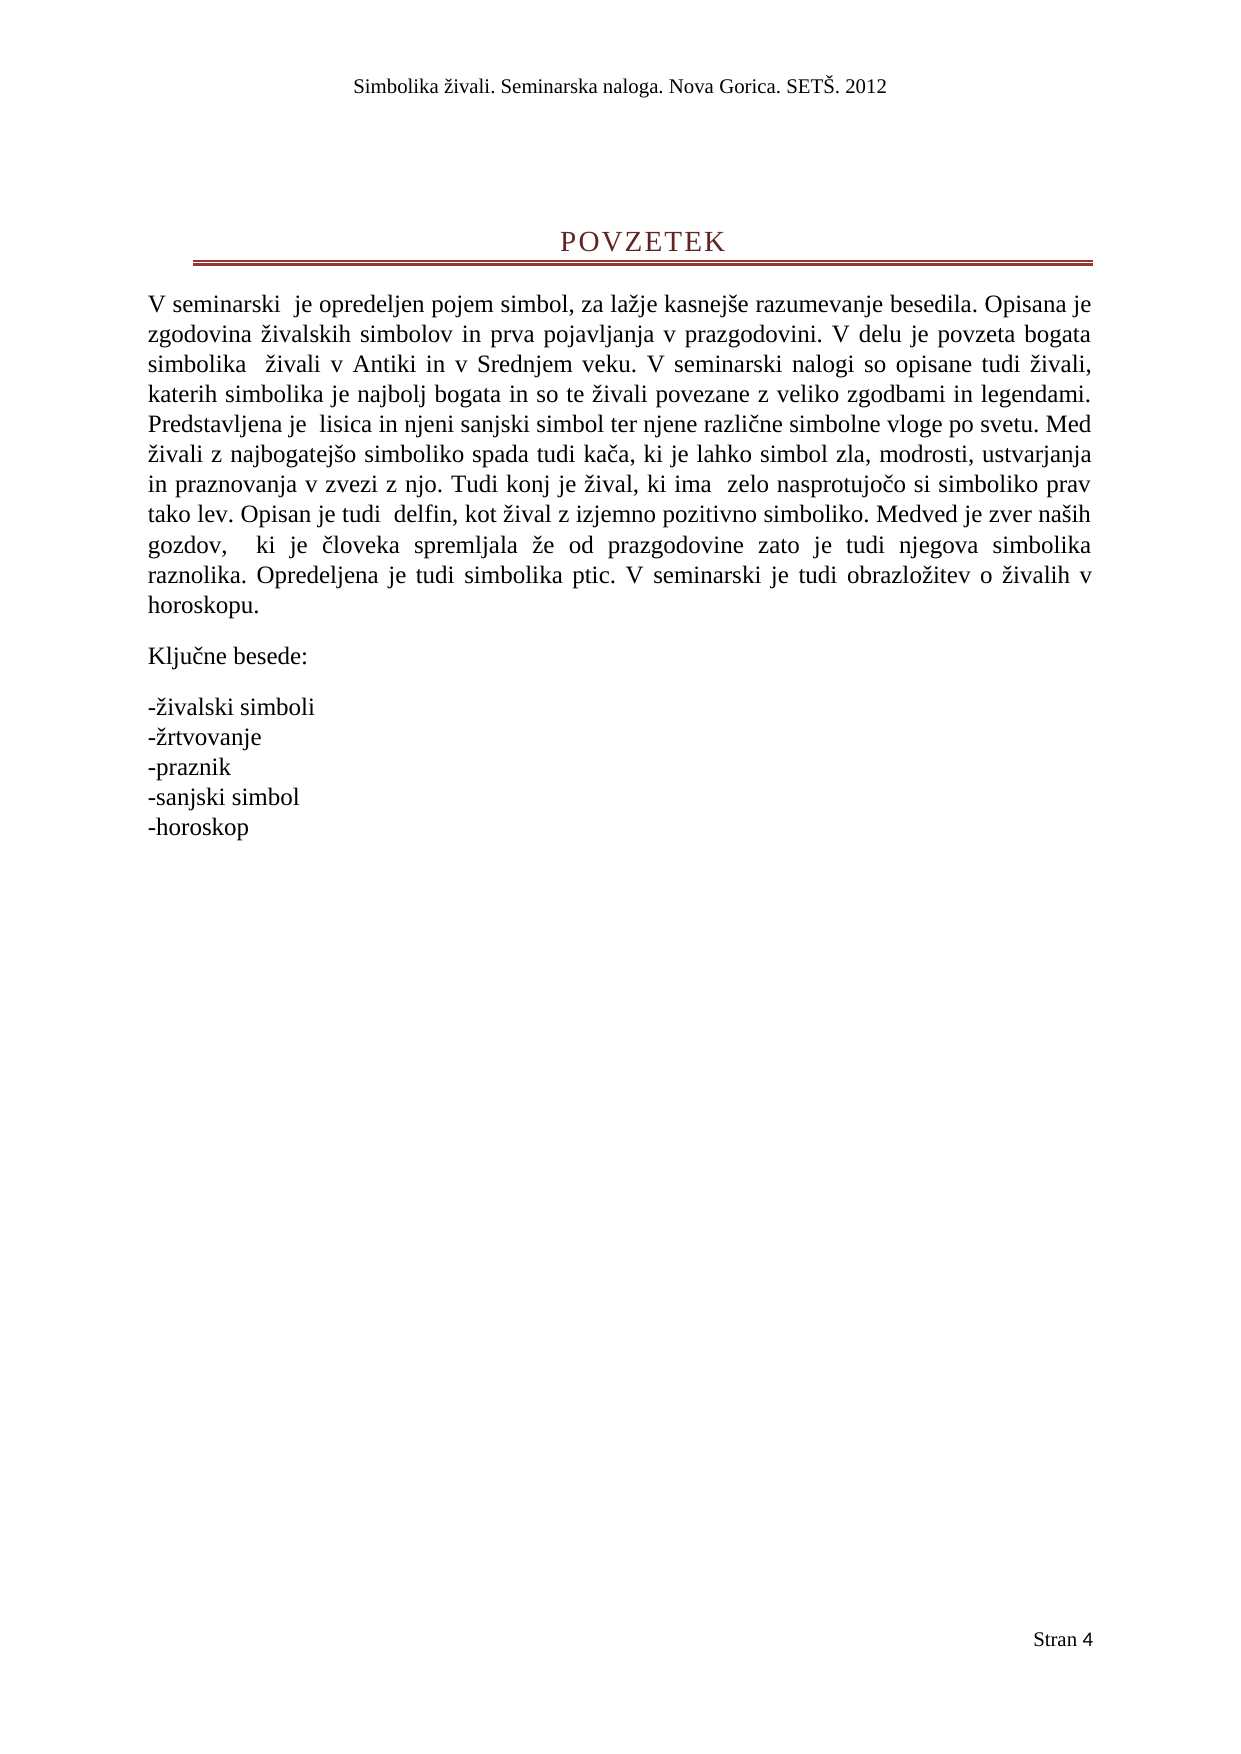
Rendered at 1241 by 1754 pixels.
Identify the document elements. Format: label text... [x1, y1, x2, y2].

text V seminarski je opredeljen pojem simbol, za lažje kasnejše razumevanje besedila. Opisana je zgodovina živalskih simbolov in prva pojavljanja v prazgodovini. V delu je povzeta bogata simbolika živali v Antiki in v Srednjem veku. V seminarski nalogi so opisane tudi živali, katerih simbolika je najbolj bogata in so te živali povezane z veliko zgodbami in legendami. Predstavljena je lisica in njeni sanjski simbol ter njene različne simbolne vloge po svetu. Med živali z najbogatejšo simboliko spada tudi kača, ki je lahko simbol zla, modrosti, ustvarjanja in praznovanja v zvezi z njo. Tudi konj je žival, ki ima zelo nasprotujočo si simboliko prav tako lev. Opisan je tudi delfin, kot žival z izjemno pozitivno simboliko. Medved je zver naših gozdov, ki je človeka spremljala že od prazgodovine zato je tudi njegova simbolika raznolika. Opredeljena je tudi simbolika ptic. V seminarski je tudi obrazložitev o živalih v horoskopu. [148, 289, 1093, 619]
text -živalski simboli -žrtvovanje -praznik -sanjski simbol -horoskop [148, 692, 1093, 841]
subtitle POVZETEK [193, 224, 1093, 260]
text Ključne besede: [148, 641, 1093, 669]
